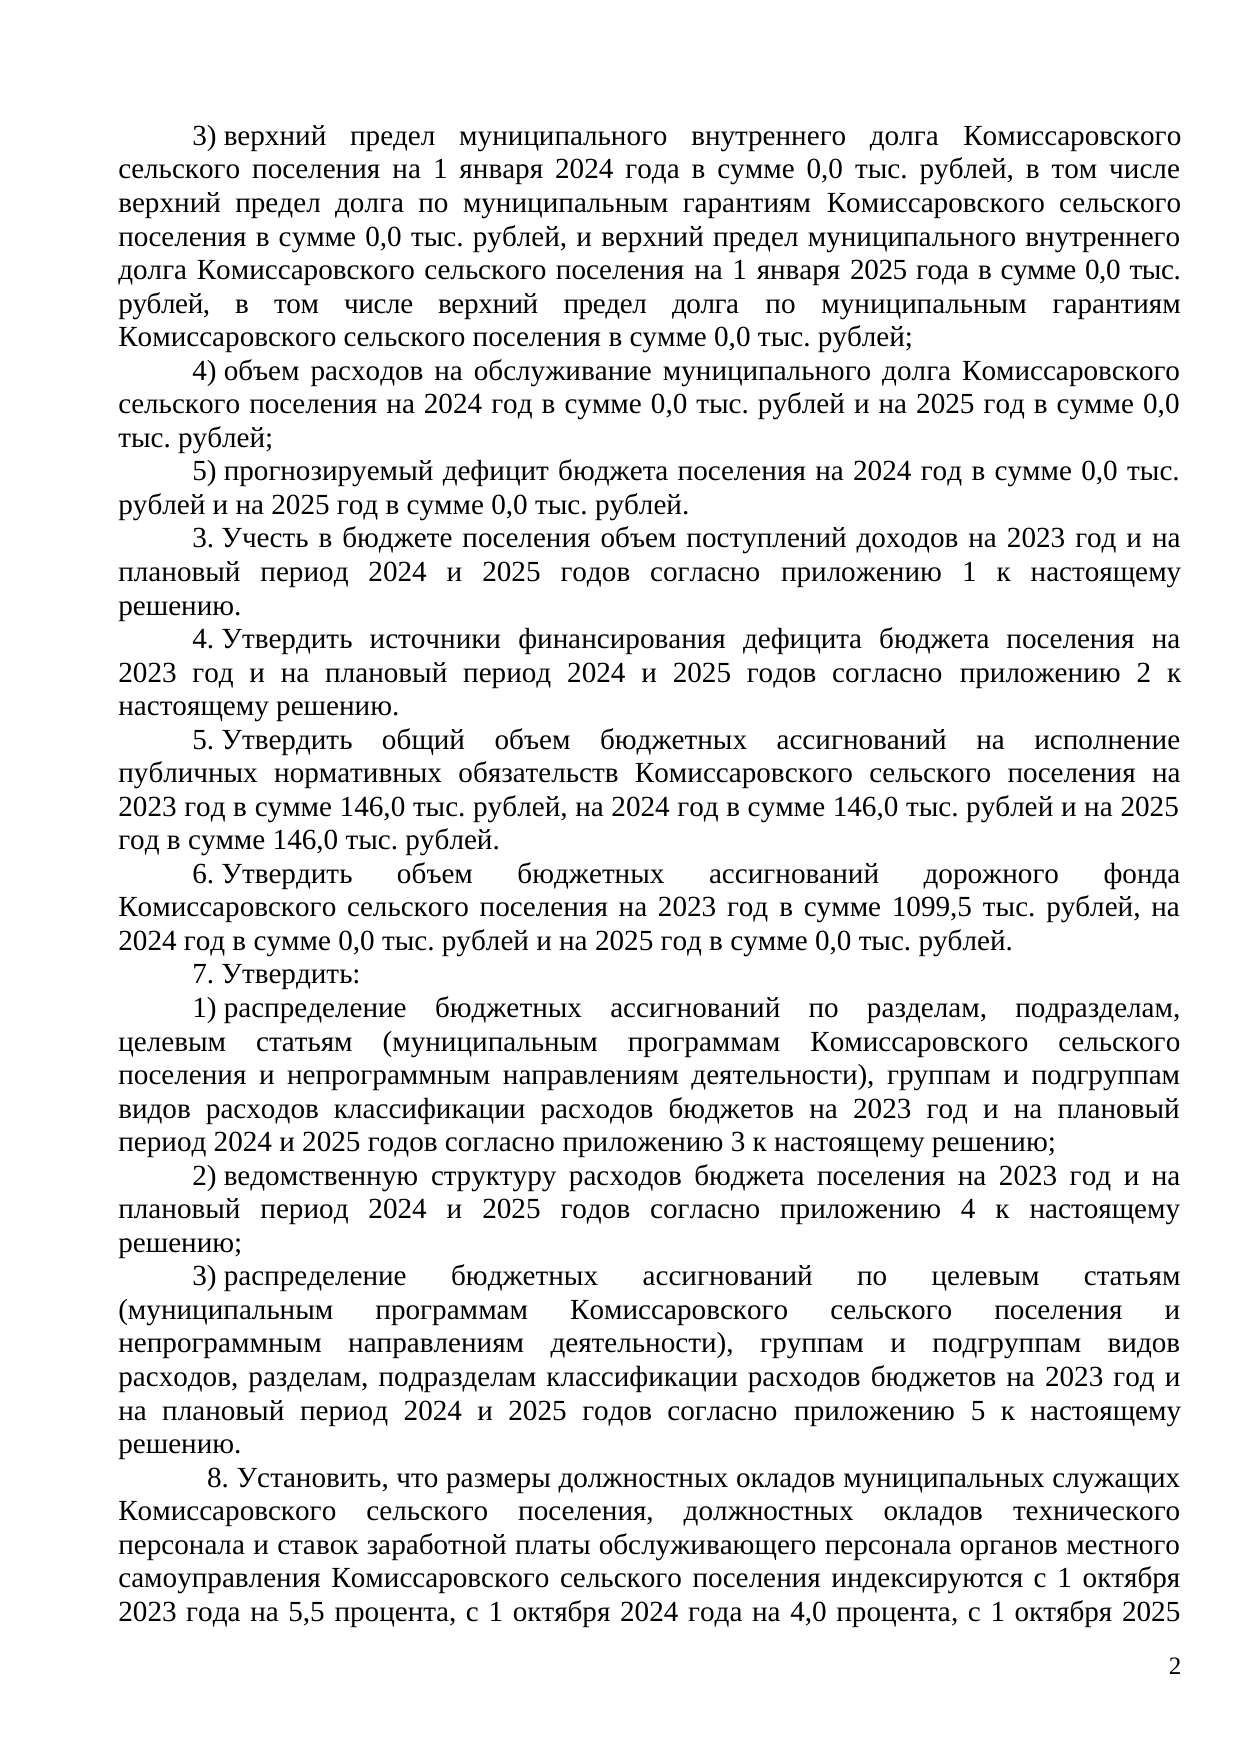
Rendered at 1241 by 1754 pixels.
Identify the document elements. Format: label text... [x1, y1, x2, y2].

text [118, 1460, 1181, 1627]
text 5. Утвердить общий объем бюджетных ассигнований на исполнение публичных нормативных обязательств Комиссаровского сельского поселения на 2023 год в сумме 146,0 тыс. рублей, на 2024 год в сумме 146,0 тыс. рублей и на 2025 год в сумме 146,0 тыс. рублей. [118, 722, 1181, 856]
text 3) верхний предел муниципального внутреннего долга Комиссаровского сельского поселения на 1 января 2024 года в сумме 0,0 тыс. рублей, в том числе верхний предел долга по муниципальным гарантиям Комиссаровского сельского поселения в сумме 0,0 тыс. рублей, и верхний предел муниципального внутреннего долга Комиссаровского сельского поселения на 1 января 2025 года в сумме 0,0 тыс. рублей, в том числе верхний предел долга по муниципальным гарантиям Комиссаровского сельского поселения в сумме 0,0 тыс. рублей; [118, 118, 1181, 353]
text 5) прогнозируемый дефицит бюджета поселения на 2024 год в сумме 0,0 тыс. рублей и на 2025 год в сумме 0,0 тыс. рублей. [118, 453, 1181, 521]
text 6. Утвердить объем бюджетных ассигнований дорожного фонда Комиссаровского сельского поселения на 2023 год в сумме 1099,5 тыс. рублей, на 2024 год в сумме 0,0 тыс. рублей и на 2025 год в сумме 0,0 тыс. рублей. [118, 856, 1181, 957]
text 3) распределение бюджетных ассигнований по целевым статьям (муниципальным программам Комиссаровского сельского поселения и непрограммным направлениям деятельности), группам и подгруппам видов расходов, разделам, подразделам классификации расходов бюджетов на 2023 год и на плановый период 2024 и 2025 годов согласно приложению 5 к настоящему решению. [118, 1258, 1181, 1460]
text 1) распределение бюджетных ассигнований по разделам, подразделам, целевым статьям (муниципальным программам Комиссаровского сельского поселения и непрограммным направлениям деятельности), группам и подгруппам видов расходов классификации расходов бюджетов на 2023 год и на плановый период 2024 и 2025 годов согласно приложению 3 к настоящему решению; [118, 990, 1181, 1158]
text 4. Утвердить источники финансирования дефицита бюджета поселения на 2023 год и на плановый период 2024 и 2025 годов согласно приложению 2 к настоящему решению. [118, 621, 1181, 722]
text 2) ведомственную структуру расходов бюджета поселения на 2023 год и на плановый период 2024 и 2025 годов согласно приложению 4 к настоящему решению; [118, 1158, 1181, 1258]
text 3. Учесть в бюджете поселения объем поступлений доходов на 2023 год и на плановый период 2024 и 2025 годов согласно приложению 1 к настоящему решению. [118, 521, 1181, 621]
text 7. Утвердить: [118, 957, 1181, 990]
text 4) объем расходов на обслуживание муниципального долга Комиссаровского сельского поселения на 2024 год в сумме 0,0 тыс. рублей и на 2025 год в сумме 0,0 тыс. рублей; [118, 353, 1181, 453]
